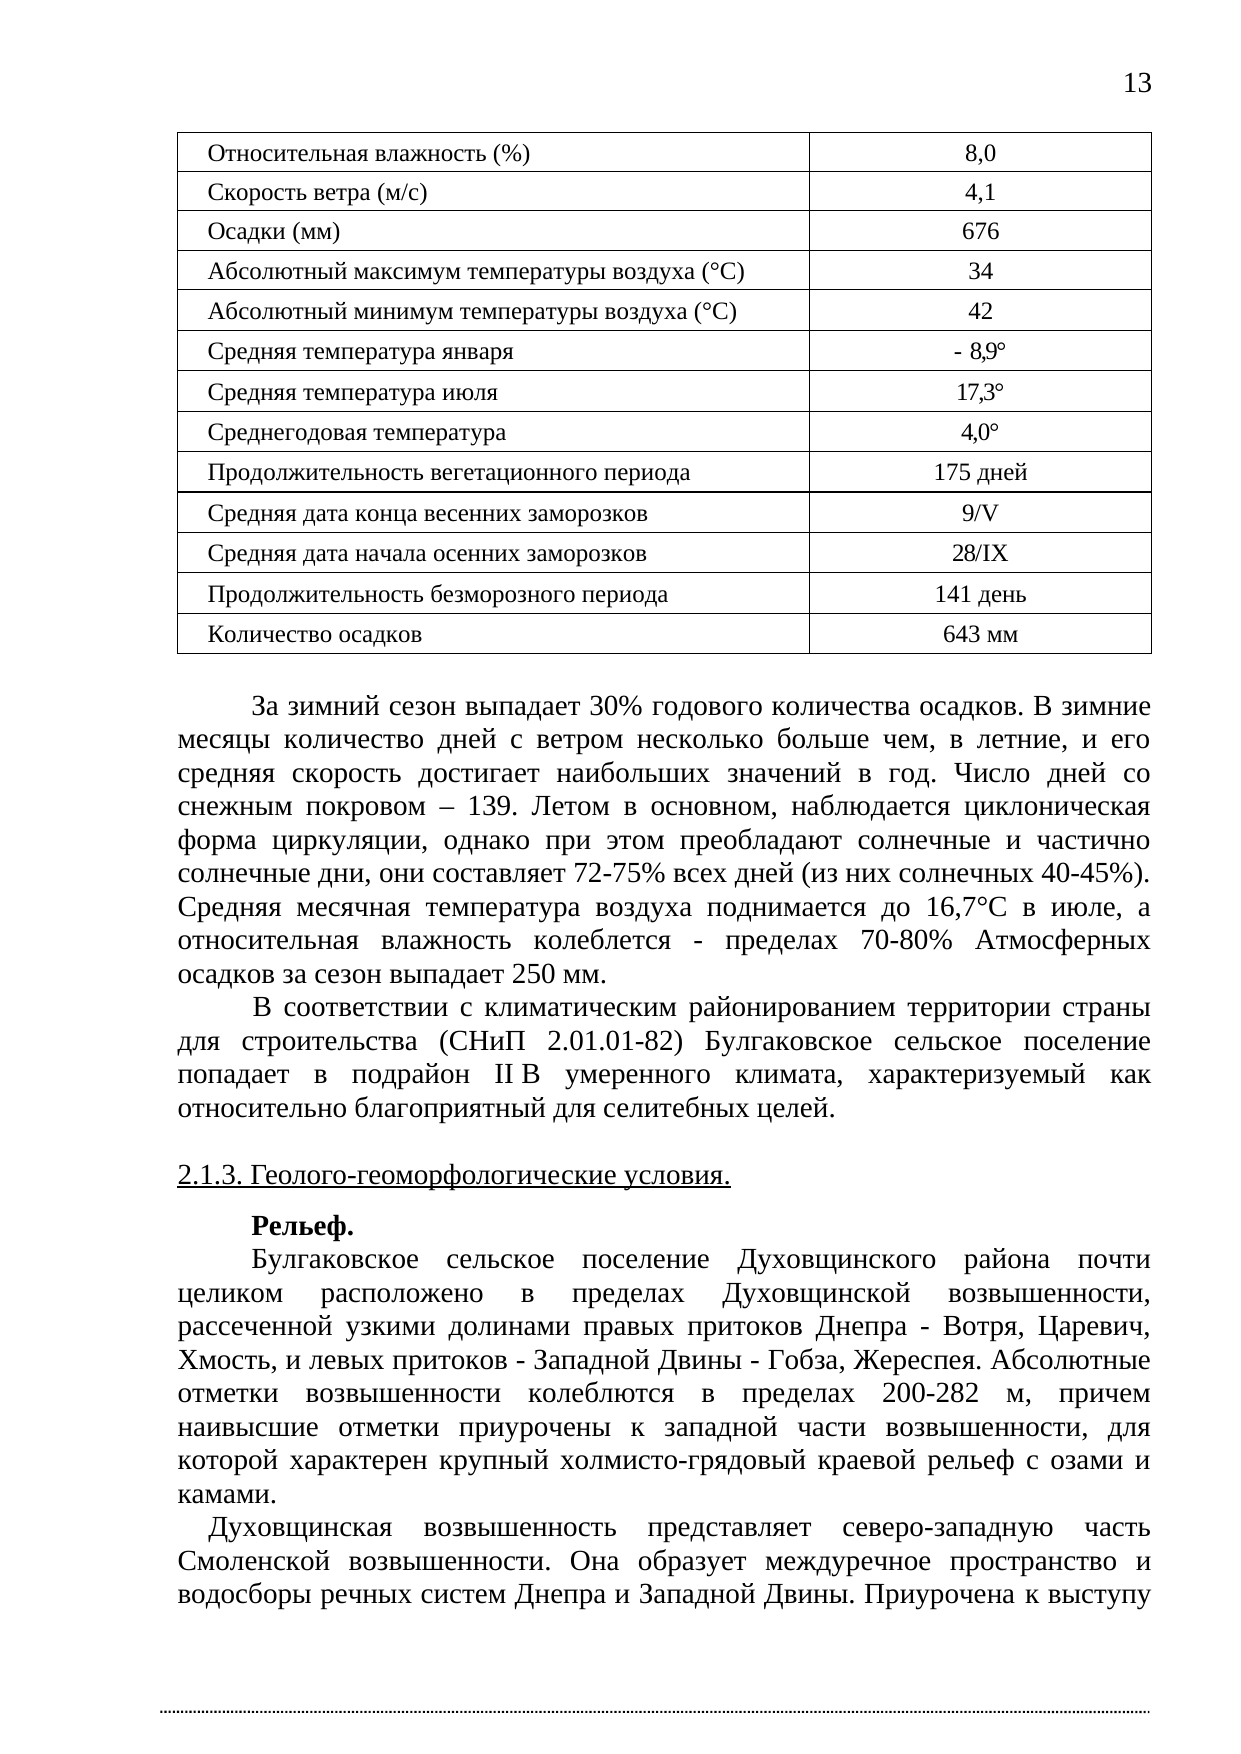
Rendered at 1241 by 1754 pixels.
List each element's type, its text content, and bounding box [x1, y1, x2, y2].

table_cell 141 день [810, 573, 1151, 613]
table_cell Количество осадков [178, 614, 809, 653]
subtitle 2.1.3. Геолого-геоморфологические условия. [177, 1157, 1152, 1191]
table_cell 42 [810, 290, 1151, 330]
table_cell - 8,9° [810, 331, 1151, 370]
table_cell 4,0° [810, 412, 1151, 451]
text Рельеф. [177, 1208, 1152, 1241]
table_cell Абсолютный максимум температуры воздуха (°С) [178, 251, 809, 289]
table_cell Средняя дата начала осенних заморозков [178, 533, 809, 572]
text В соответствии с климатическим районированием территории страны для строительства (СНиП 2.01.01-82) Булгаковское сельское поселение попадает в подрайон II В умеренного климата, характеризуемый как относительно благоприятный для селитебных целей. [177, 989, 1152, 1124]
table_cell Продолжительность безморозного периода [178, 573, 809, 613]
table_cell 28/IХ [810, 533, 1151, 572]
table_cell Продолжительность вегетационного периода [178, 452, 809, 491]
table_cell 175 дней [810, 452, 1151, 491]
table_cell 4,1 [810, 172, 1151, 210]
text Булгаковское сельское поселение Духовщинского района почти целиком расположено в пределах Духовщинской возвышенности, рассеченной узкими долинами правых притоков Днепра - Вотря, Царевич, Хмость, и левых притоков - Западной Двины - Гобза, Жереспея. Абсолютные отметки возвышенности колеблются в пределах 200-282 м, причем наивысшие отметки приурочены к западной части возвышенности, для которой характерен крупный холмисто-грядовый краевой рельеф с озами и камами. [177, 1241, 1152, 1509]
text За зимний сезон выпадает 30% годового количества осадков. В зимние месяцы количество дней с ветром несколько больше чем, в летние, и его средняя скорость достигает наибольших значений в год. Число дней со снежным покровом – 139. Летом в основном, наблюдается циклоническая форма циркуляции, однако при этом преобладают солнечные и частично солнечные дни, они составляет 72-75% всех дней (из них солнечных 40-45%). Средняя месячная температура воздуха поднимается до 16,7°С в июле, а относительная влажность колеблется - пределах 70-80% Атмосферных осадков за сезон выпадает 250 мм. [177, 688, 1152, 989]
table_cell Скорость ветра (м/с) [178, 172, 809, 210]
table_cell Среднегодовая температура [178, 412, 809, 451]
table_cell Относительная влажность (%) [178, 133, 809, 171]
table_cell 676 [810, 211, 1151, 250]
table_cell Средняя температура января [178, 331, 809, 370]
table_cell 8,0 [810, 133, 1151, 171]
table_cell Осадки (мм) [178, 211, 809, 250]
table_cell Абсолютный минимум температуры воздуха (°С) [178, 290, 809, 330]
table_cell 34 [810, 251, 1151, 289]
table_cell Средняя дата конца весенних заморозков [178, 493, 809, 532]
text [177, 1509, 1152, 1610]
table_cell 9/V [810, 493, 1151, 532]
table_cell 643 мм [810, 614, 1151, 653]
table_cell 17,3° [810, 371, 1151, 411]
table_cell Средняя температура июля [178, 371, 809, 411]
